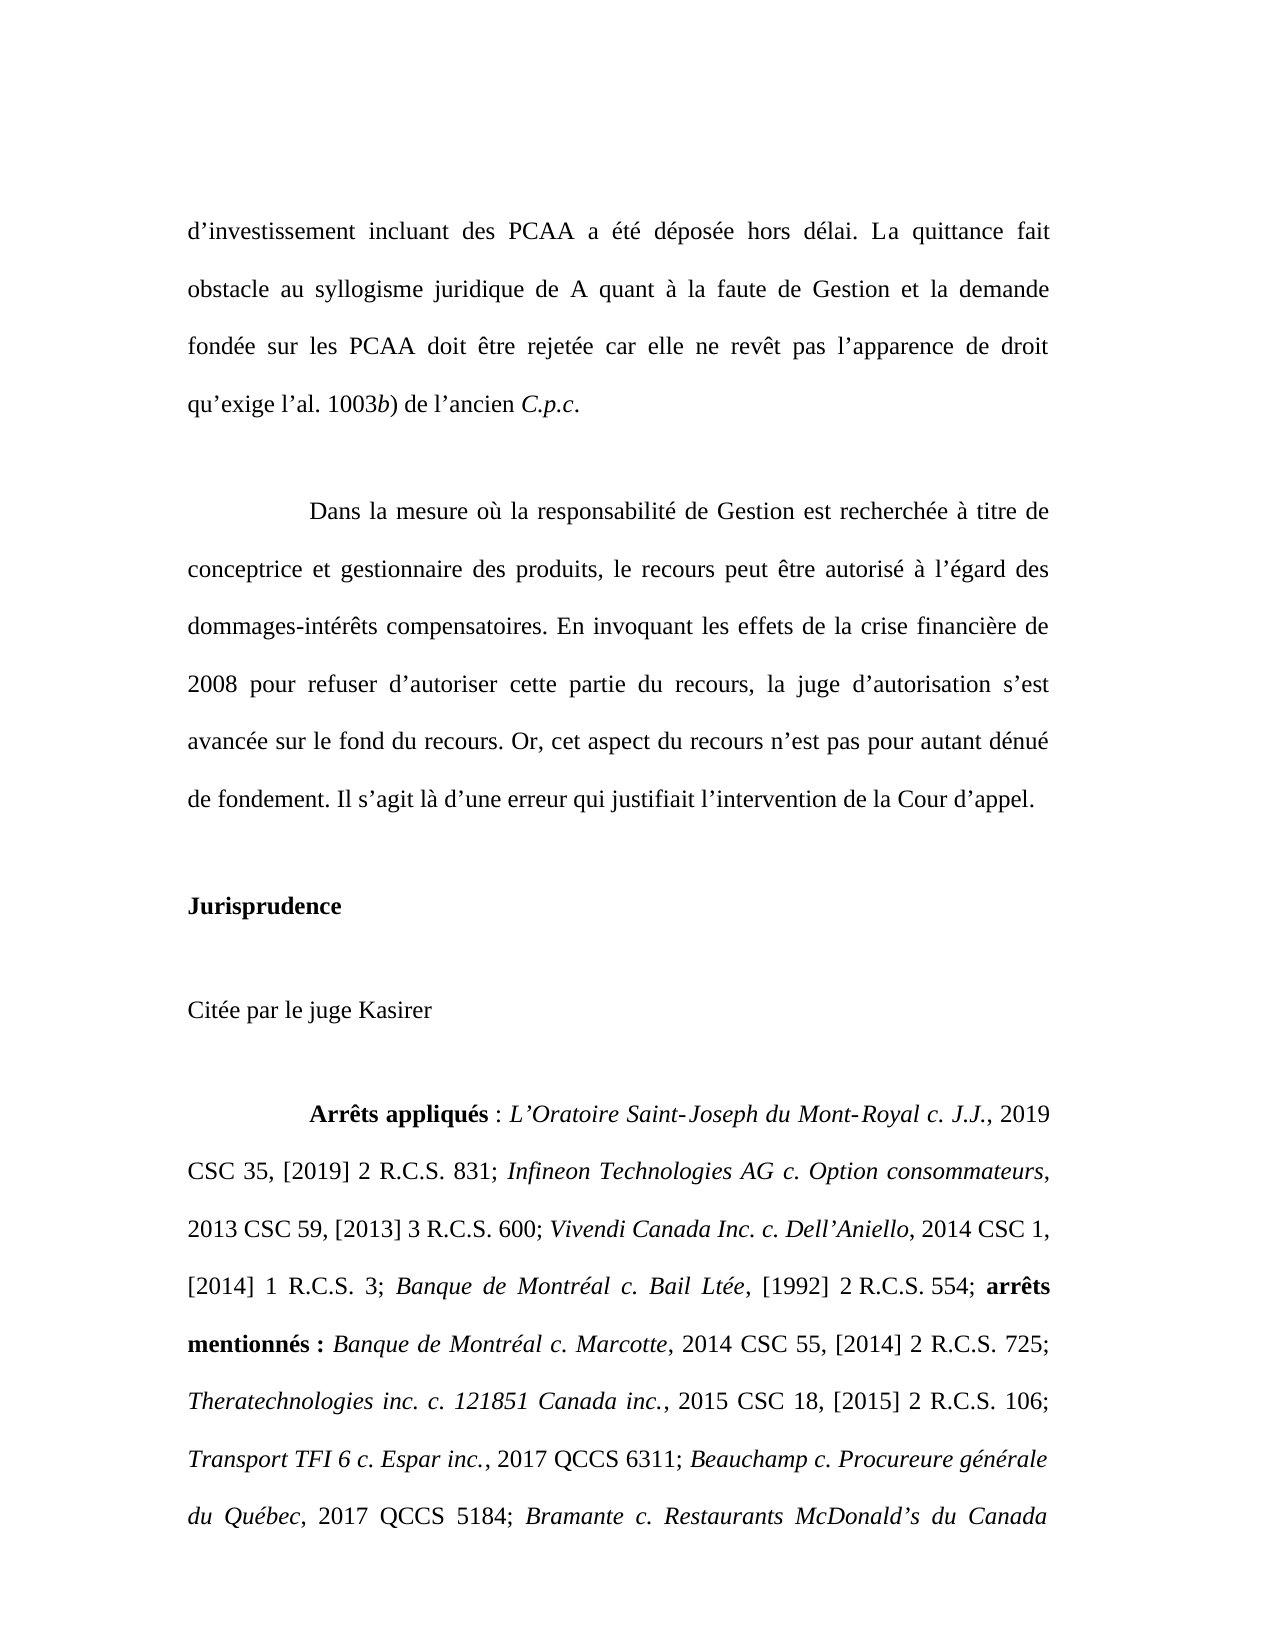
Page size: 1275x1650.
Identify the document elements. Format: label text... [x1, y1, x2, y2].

text Dans la mesure où la responsabilité de Gestion est recherchée à titre de conceptrice et gestionnaire des produits, le recours peut être autorisé à l’égard des dommages-intérêts compensatoires. En invoquant les effets de la crise financière de 2008 pour refuser d’autoriser cette partie du recours, la juge d’autorisation s’est avancée sur le fond du recours. Or, cet aspect du recours n’est pas pour autant dénué de fondement. Il s’agit là d’une erreur qui justifiait l’intervention de la Cour d’appel. [187, 496, 1050, 813]
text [187, 216, 1050, 418]
text Jurisprudence [187, 891, 1050, 920]
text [187, 1099, 1050, 1530]
text Citée par le juge Kasirer [187, 995, 1050, 1024]
